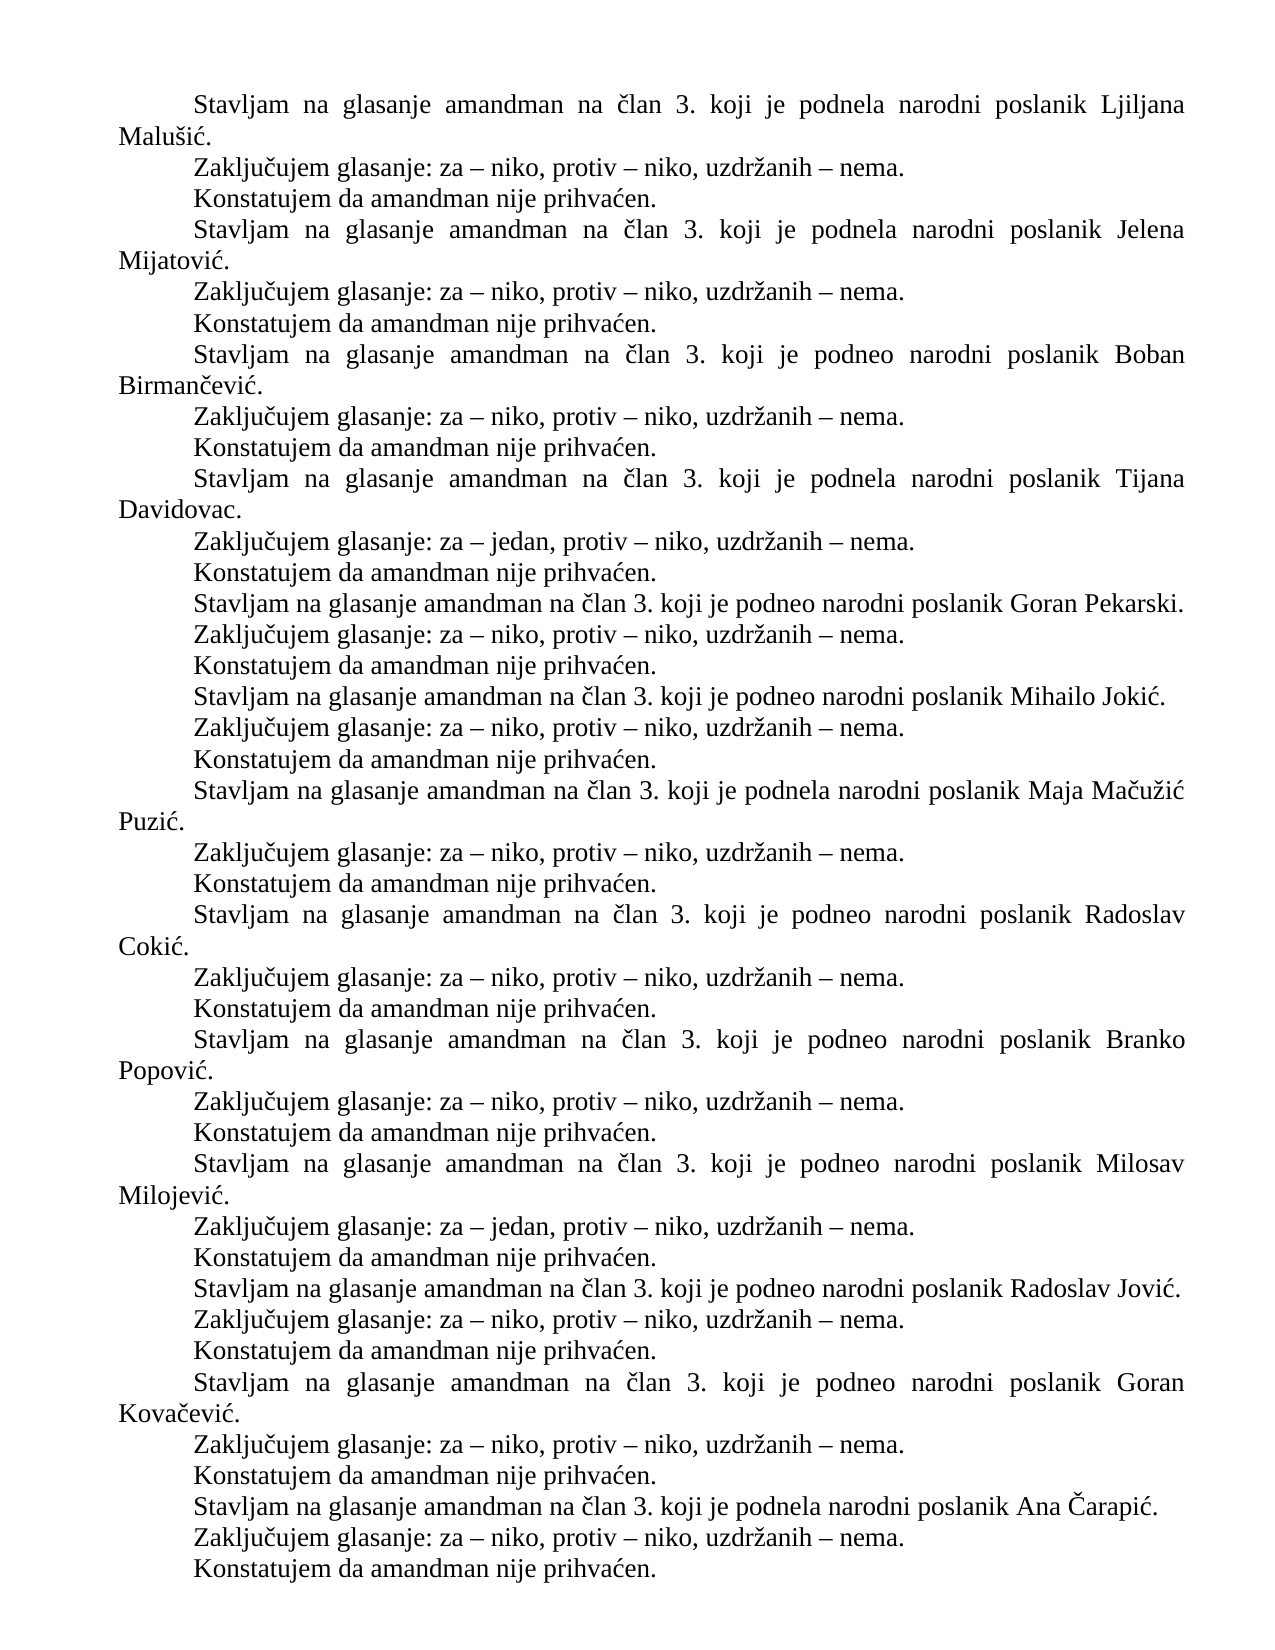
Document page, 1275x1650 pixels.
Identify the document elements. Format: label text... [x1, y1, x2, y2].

text Zaključujem glasanje: za – niko, protiv – niko, uzdržanih – nema. [118, 1303, 1186, 1334]
text Zaključujem glasanje: za – niko, protiv – niko, uzdržanih – nema. [118, 1085, 1186, 1116]
text Konstatujem da amandman nije prihvaćen. [118, 307, 1186, 338]
text Zaključujem glasanje: za – niko, protiv – niko, uzdržanih – nema. [118, 618, 1186, 649]
text Konstatujem da amandman nije prihvaćen. [118, 431, 1186, 462]
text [118, 151, 1186, 182]
text Zaključujem glasanje: za – niko, protiv – niko, uzdržanih – nema. [118, 400, 1186, 431]
text Stavljam na glasanje amandman na član 3. koji je podnela narodni poslanik Tijana Davidovac. [118, 462, 1186, 525]
text Zaključujem glasanje: za – niko, protiv – niko, uzdržanih – nema. [118, 712, 1186, 743]
text Stavljam na glasanje amandman na član 3. koji je podneo narodni poslanik Radoslav Cokić. [118, 898, 1186, 961]
text Zaključujem glasanje: za – jedan, protiv – niko, uzdržanih – nema. [118, 1210, 1186, 1241]
text Konstatujem da amandman nije prihvaćen. [118, 1116, 1186, 1148]
text Zaključujem glasanje: za – niko, protiv – niko, uzdržanih – nema. [118, 836, 1186, 867]
text Konstatujem da amandman nije prihvaćen. [118, 1241, 1186, 1272]
text Zaključujem glasanje: za – niko, protiv – niko, uzdržanih – nema. [118, 276, 1186, 307]
text Konstatujem da amandman nije prihvaćen. [118, 1552, 1186, 1584]
text Konstatujem da amandman nije prihvaćen. [118, 867, 1186, 898]
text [118, 1521, 1186, 1552]
text Stavljam na glasanje amandman na član 3. koji je podneo narodni poslanik Mihailo Jokić. [118, 680, 1186, 712]
text Zaključujem glasanje: za – jedan, protiv – niko, uzdržanih – nema. [118, 525, 1186, 556]
text Konstatujem da amandman nije prihvaćen. [118, 182, 1186, 213]
text Konstatujem da amandman nije prihvaćen. [118, 556, 1186, 587]
text Konstatujem da amandman nije prihvaćen. [118, 649, 1186, 680]
text Stavljam na glasanje amandman na član 3. koji je podnela narodni poslanik Maja Mačužić Puzić. [118, 774, 1186, 836]
text Stavljam na glasanje amandman na član 3. koji je podneo narodni poslanik Goran Kovačević. [118, 1366, 1186, 1428]
text Konstatujem da amandman nije prihvaćen. [118, 743, 1186, 774]
text Stavljam na glasanje amandman na član 3. koji je podnela narodni poslanik Ljiljana Malušić. [118, 89, 1186, 151]
text Zaključujem glasanje: za – niko, protiv – niko, uzdržanih – nema. [118, 961, 1186, 992]
text Stavljam na glasanje amandman na član 3. koji je podneo narodni poslanik Goran Pekarski. [118, 587, 1186, 618]
text Stavljam na glasanje amandman na član 3. koji je podneo narodni poslanik Radoslav Jović. [118, 1272, 1186, 1303]
text Stavljam na glasanje amandman na član 3. koji je podneo narodni poslanik Boban Birmančević. [118, 338, 1186, 400]
text Stavljam na glasanje amandman na član 3. koji je podnela narodni poslanik Jelena Mijatović. [118, 213, 1186, 276]
text Konstatujem da amandman nije prihvaćen. [118, 1334, 1186, 1366]
text Stavljam na glasanje amandman na član 3. koji je podneo narodni poslanik Branko Popović. [118, 1023, 1186, 1085]
text Stavljam na glasanje amandman na član 3. koji je podneo narodni poslanik Milosav Milojević. [118, 1148, 1186, 1210]
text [118, 1428, 1186, 1459]
text Konstatujem da amandman nije prihvaćen. [118, 992, 1186, 1023]
text Konstatujem da amandman nije prihvaćen. [118, 1459, 1186, 1490]
text Stavljam na glasanje amandman na član 3. koji je podnela narodni poslanik Ana Čarapić. [118, 1490, 1186, 1521]
